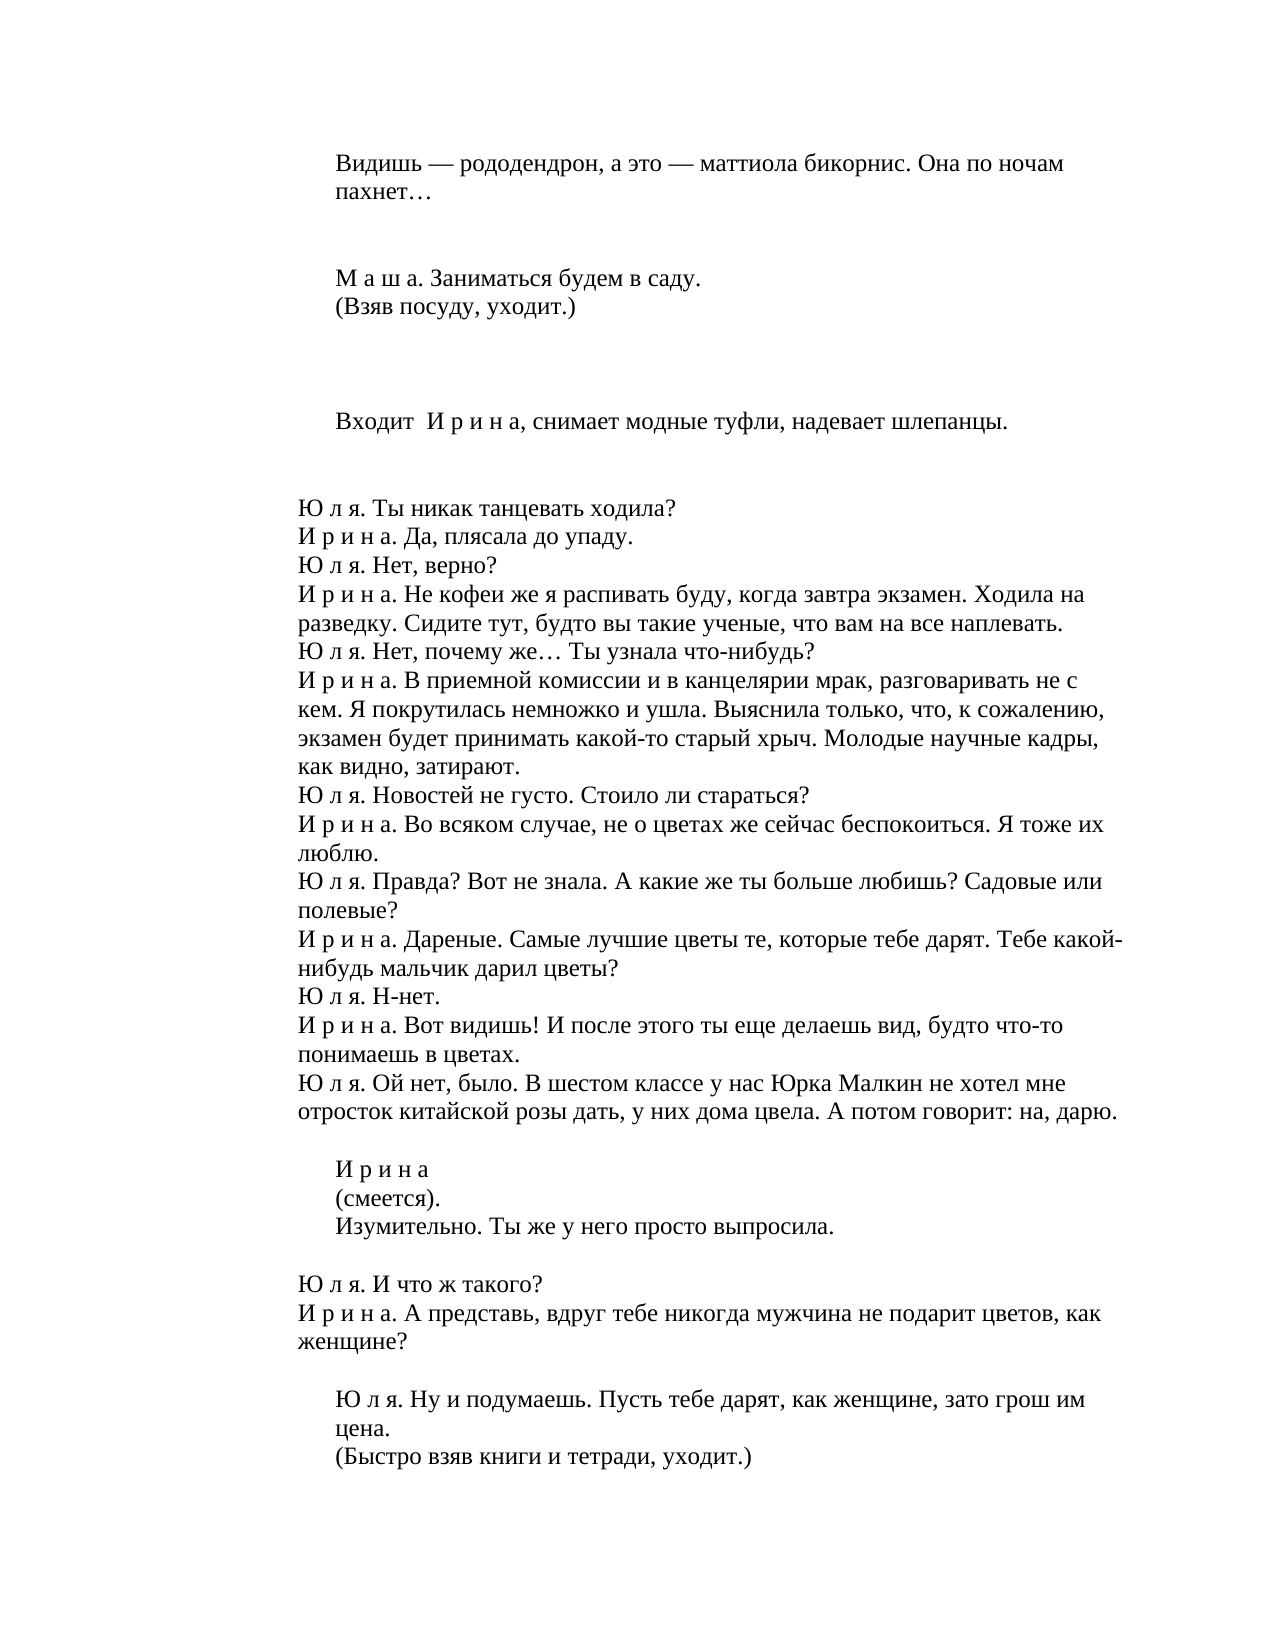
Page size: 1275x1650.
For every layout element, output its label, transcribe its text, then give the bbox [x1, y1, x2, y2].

text Ю л я. И что ж такого? [298, 1269, 1127, 1298]
text И р и н а. Во всяком случае, не о цветах же сейчас беспокоиться. Я тоже их люблю. [298, 809, 1127, 866]
text Ю л я. Новостей не густо. Стоило ли стараться? [298, 780, 1127, 809]
text И р и н а. Дареные. Самые лучшие цветы те, которые тебе дарят. Тебе какой-нибудь мальчик дарил цветы? [298, 924, 1127, 981]
text Изумительно. Ты же у него просто выпросила. [335, 1211, 1127, 1240]
text И р и н а. А представь, вдруг тебе никогда мужчина не подарит цветов, как женщине? [298, 1298, 1127, 1355]
text Ю л я. Ну и подумаешь. Пусть тебе дарят, как женщине, зато грош им цена. [335, 1384, 1127, 1441]
text (Быстро взяв книги и тетради, уходит.) [335, 1441, 1127, 1470]
text Ю л я. Ты никак танцевать ходила? [298, 493, 1127, 521]
text Видишь — рододендрон, а это — маттиола бикорнис. Она по ночам пахнет… [335, 148, 1127, 205]
text Ю л я. Нет, почему же… Ты узнала что-нибудь? [298, 636, 1127, 665]
text И р и н а. Вот видишь! И после этого ты еще делаешь вид, будто что-то понимаешь в цветах. [298, 1010, 1127, 1068]
text Ю л я. Ой нет, было. В шестом классе у нас Юрка Малкин не хотел мне отросток китайской розы дать, у них дома цвела. А потом говорит: на, дарю. [298, 1068, 1127, 1125]
text И р и н а [335, 1154, 1127, 1183]
text Ю л я. Правда? Вот не знала. А какие же ты больше любишь? Садовые или полевые? [298, 866, 1127, 924]
text Входит И р и н а, снимает модные туфли, надевает шлепанцы. [335, 406, 1127, 435]
text М а ш а. Заниматься будем в саду. [335, 263, 1127, 291]
text Ю л я. Нет, верно? [298, 550, 1127, 579]
text И р и н а. Да, плясала до упаду. [298, 521, 1127, 550]
text (Взяв посуду, уходит.) [335, 291, 1127, 320]
text Ю л я. Н-нет. [298, 981, 1127, 1010]
text (смеется). [335, 1183, 1127, 1211]
text И р и н а. В приемной комиссии и в канцелярии мрак, разговаривать не с кем. Я покрутилась немножко и ушла. Выяснила только, что, к сожалению, экзамен будет принимать какой-то старый хрыч. Молодые научные кадры, как видно, затирают. [298, 665, 1127, 780]
text И р и н а. Не кофеи же я распивать буду, когда завтра экзамен. Ходила на разведку. Сидите тут, будто вы такие ученые, что вам на все наплевать. [298, 579, 1127, 636]
